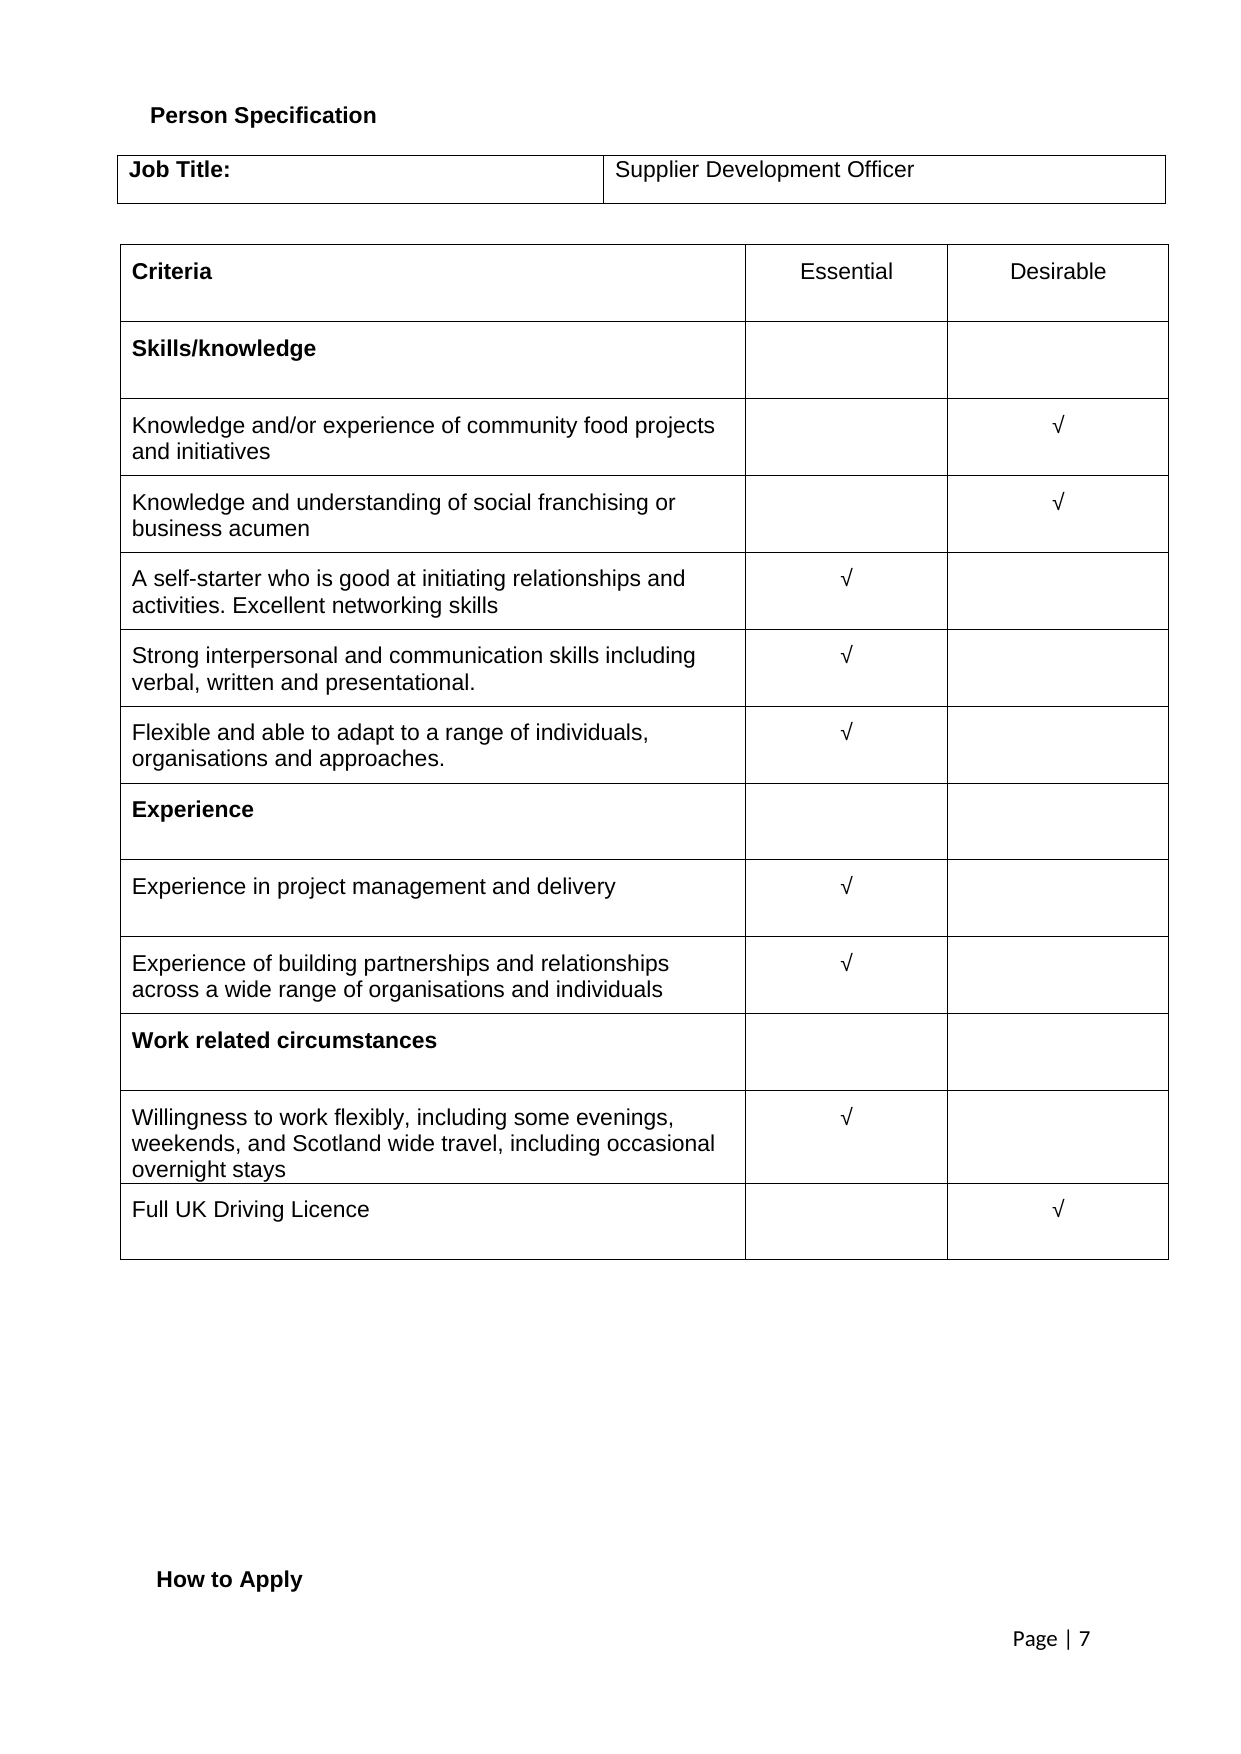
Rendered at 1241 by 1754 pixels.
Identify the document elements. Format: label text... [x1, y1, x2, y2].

table_cell [746, 1014, 947, 1090]
table_cell Strong interpersonal and communication skills including verbal, written and presentational. [121, 630, 745, 706]
table_cell A self-starter who is good at initiating relationships and activities. Excellent networking skills [121, 553, 745, 629]
table_cell [948, 860, 1168, 936]
table_cell [746, 399, 947, 475]
table_cell √ [948, 399, 1168, 475]
table_cell [746, 1184, 947, 1259]
table_cell √ [746, 630, 947, 706]
table_cell [746, 476, 947, 552]
table_cell √ [948, 476, 1168, 552]
table_cell √ [746, 860, 947, 936]
table_header Criteria [121, 245, 745, 321]
table_cell Experience [121, 784, 745, 859]
table_cell [746, 322, 947, 398]
table_header Supplier Development Officer [604, 156, 1165, 203]
table_cell Skills/knowledge [121, 322, 745, 398]
table_header Desirable [948, 245, 1168, 321]
table_header Job Title: [118, 156, 603, 203]
table_cell √ [746, 937, 947, 1013]
text How to Apply [150, 1566, 1090, 1592]
text Person Specification [150, 102, 1090, 128]
table_cell Willingness to work flexibly, including some evenings, weekends, and Scotland wide travel, including occasional overnight stays [121, 1091, 745, 1182]
table_cell [948, 553, 1168, 629]
table_cell [948, 707, 1168, 782]
table_cell [948, 1014, 1168, 1090]
table_cell √ [746, 707, 947, 782]
table_cell Work related circumstances [121, 1014, 745, 1090]
table_cell Knowledge and/or experience of community food projects and initiatives [121, 399, 745, 475]
table_cell Full UK Driving Licence [121, 1184, 745, 1259]
table_cell Flexible and able to adapt to a range of individuals, organisations and approaches. [121, 707, 745, 782]
table_cell √ [746, 1091, 947, 1182]
table_cell [948, 630, 1168, 706]
table_cell [948, 1091, 1168, 1182]
table_cell [948, 937, 1168, 1013]
table_cell [948, 322, 1168, 398]
table_cell Experience of building partnerships and relationships across a wide range of organisations and individuals [121, 937, 745, 1013]
table_cell Experience in project management and delivery [121, 860, 745, 936]
table_cell √ [746, 553, 947, 629]
table_cell [948, 784, 1168, 859]
table_cell √ [948, 1184, 1168, 1259]
table_header Essential [746, 245, 947, 321]
table_cell Knowledge and understanding of social franchising or business acumen [121, 476, 745, 552]
table_cell [746, 784, 947, 859]
